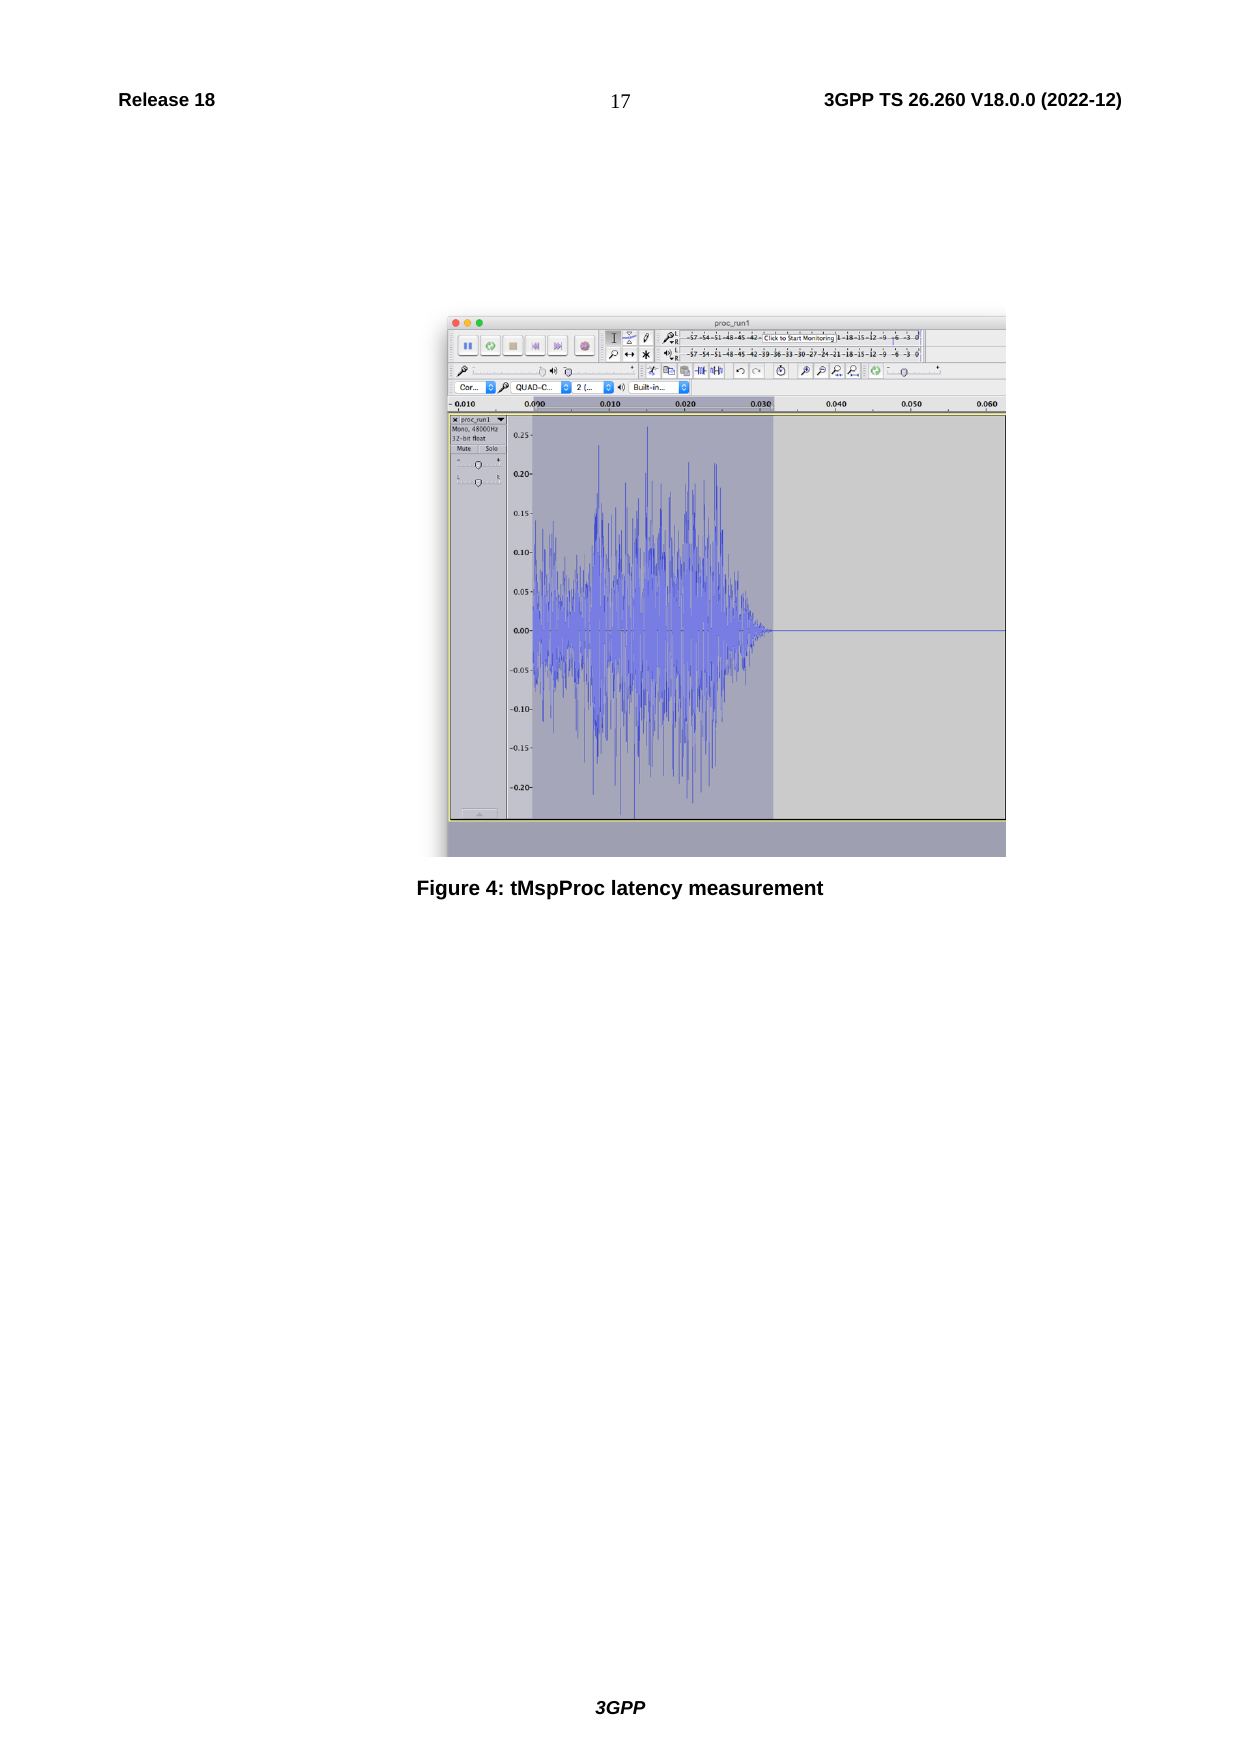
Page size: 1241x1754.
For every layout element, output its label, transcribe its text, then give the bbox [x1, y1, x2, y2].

text Figure 4: tMspProc latency measurement [118, 876, 1122, 899]
